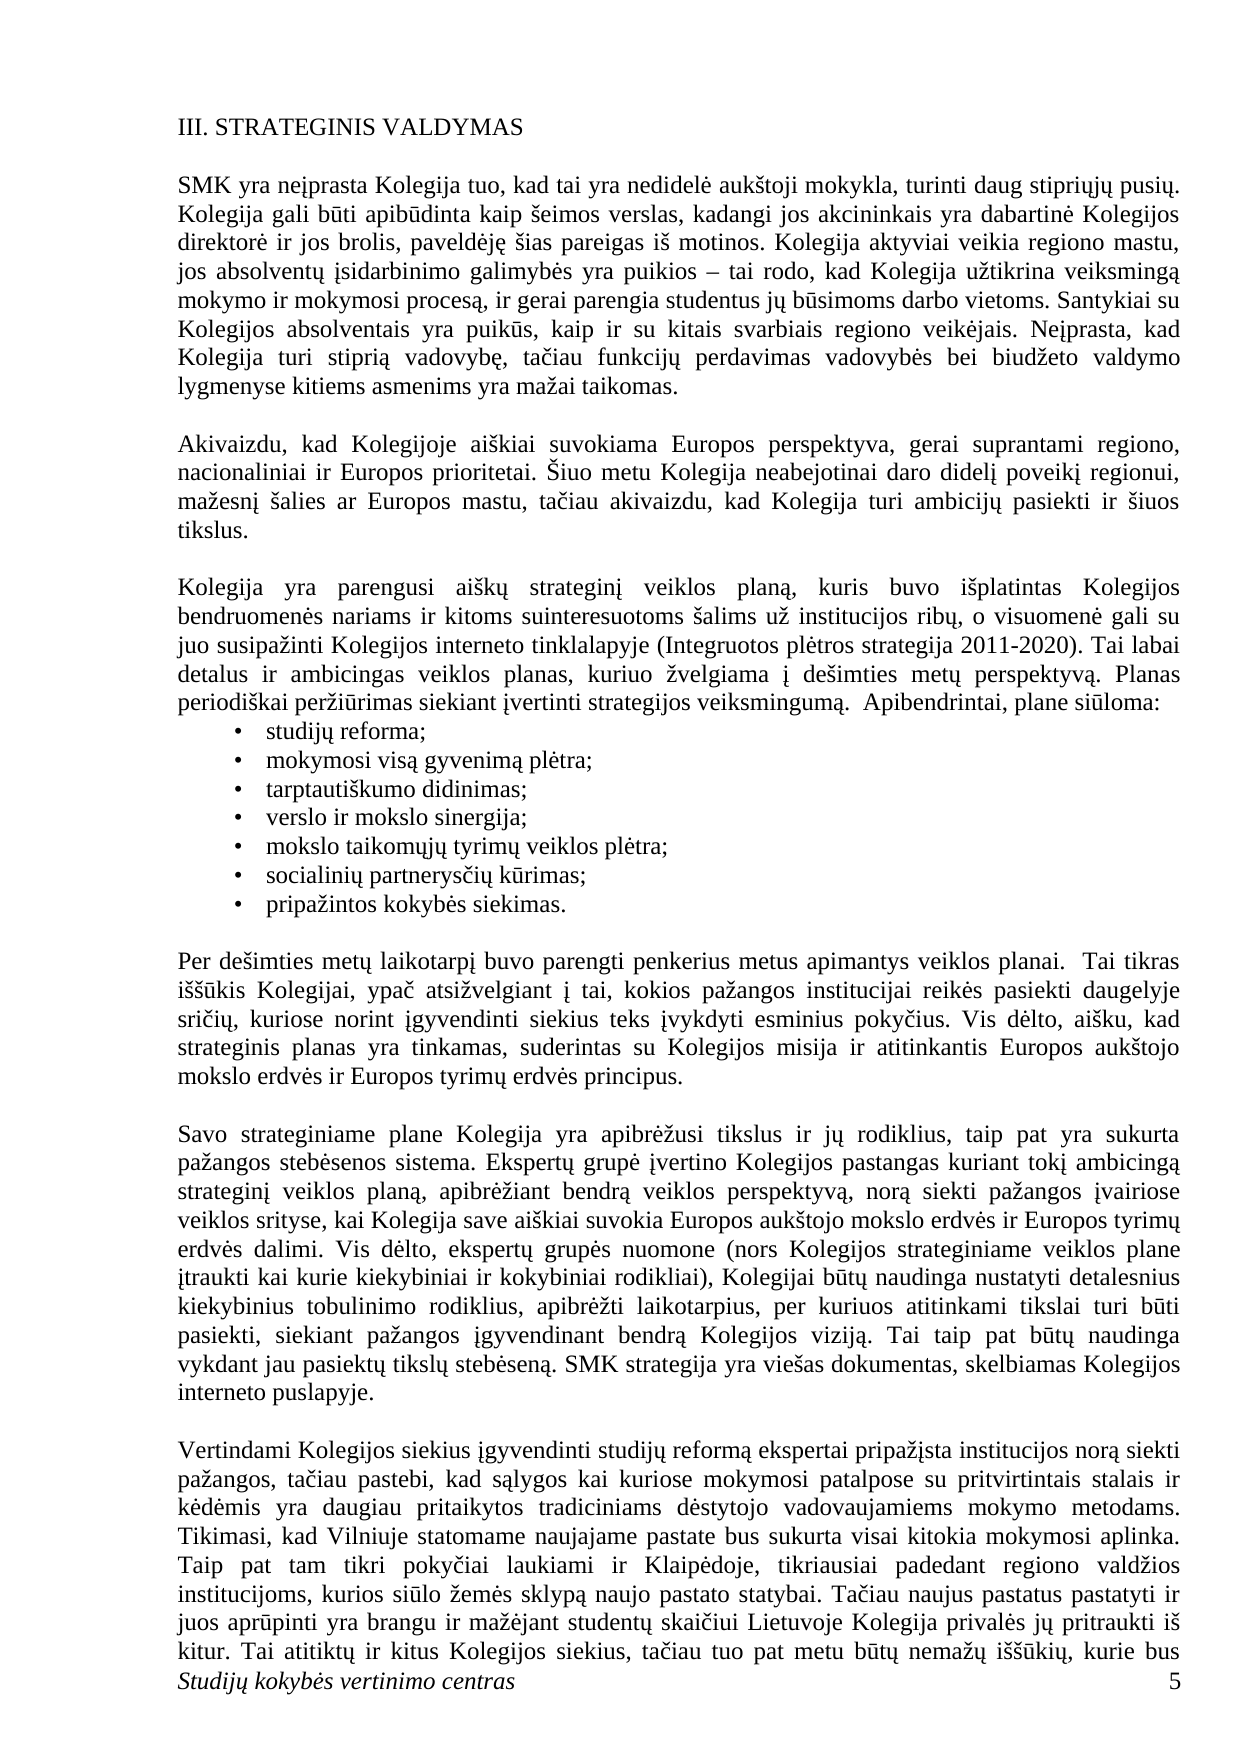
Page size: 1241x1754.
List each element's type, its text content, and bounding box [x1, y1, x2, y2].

text Akivaizdu, kad Kolegijoje aiškiai suvokiama Europos perspektyva, gerai suprantami regiono, nacionaliniai ir Europos prioritetai. Šiuo metu Kolegija neabejotinai daro didelį poveikį regionui, mažesnį šalies ar Europos mastu, tačiau akivaizdu, kad Kolegija turi ambicijų pasiekti ir šiuos tikslus. [177, 429, 1181, 544]
text • mokslo taikomųjų tyrimų veiklos plėtra; [177, 831, 1181, 860]
text Per dešimties metų laikotarpį buvo parengti penkerius metus apimantys veiklos planai. Tai tikras iššūkis Kolegijai, ypač atsižvelgiant į tai, kokios pažangos institucijai reikės pasiekti daugelyje sričių, kuriose norint įgyvendinti siekius teks įvykdyti esminius pokyčius. Vis dėlto, aišku, kad strateginis planas yra tinkamas, suderintas su Kolegijos misija ir atitinkantis Europos aukštojo mokslo erdvės ir Europos tyrimų erdvės principus. [177, 946, 1181, 1090]
text • verslo ir mokslo sinergija; [177, 802, 1181, 831]
text • tarptautiškumo didinimas; [177, 774, 1181, 802]
text • socialinių partnerysčių kūrimas; [177, 860, 1181, 889]
text III. STRATEGINIS VALDYMAS [177, 112, 1181, 141]
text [177, 1435, 1181, 1665]
text SMK yra neįprasta Kolegija tuo, kad tai yra nedidelė aukštoji mokykla, turinti daug stipriųjų pusių. Kolegija gali būti apibūdinta kaip šeimos verslas, kadangi jos akcininkais yra dabartinė Kolegijos direktorė ir jos brolis, paveldėję šias pareigas iš motinos. Kolegija aktyviai veikia regiono mastu, jos absolventų įsidarbinimo galimybės yra puikios – tai rodo, kad Kolegija užtikrina veiksmingą mokymo ir mokymosi procesą, ir gerai parengia studentus jų būsimoms darbo vietoms. Santykiai su Kolegijos absolventais yra puikūs, kaip ir su kitais svarbiais regiono veikėjais. Neįprasta, kad Kolegija turi stiprią vadovybę, tačiau funkcijų perdavimas vadovybės bei biudžeto valdymo lygmenyse kitiems asmenims yra mažai taikomas. [177, 170, 1181, 400]
text Kolegija yra parengusi aiškų strateginį veiklos planą, kuris buvo išplatintas Kolegijos bendruomenės nariams ir kitoms suinteresuotoms šalims už institucijos ribų, o visuomenė gali su juo susipažinti Kolegijos interneto tinklalapyje (Integruotos plėtros strategija 2011-2020). Tai labai detalus ir ambicingas veiklos planas, kuriuo žvelgiama į dešimties metų perspektyvą. Planas periodiškai peržiūrimas siekiant įvertinti strategijos veiksmingumą. Apibendrintai, plane siūloma: [177, 572, 1181, 716]
text • mokymosi visą gyvenimą plėtra; [177, 745, 1181, 774]
text • studijų reforma; [177, 716, 1181, 745]
text Savo strateginiame plane Kolegija yra apibrėžusi tikslus ir jų rodiklius, taip pat yra sukurta pažangos stebėsenos sistema. Ekspertų grupė įvertino Kolegijos pastangas kuriant tokį ambicingą strateginį veiklos planą, apibrėžiant bendrą veiklos perspektyvą, norą siekti pažangos įvairiose veiklos srityse, kai Kolegija save aiškiai suvokia Europos aukštojo mokslo erdvės ir Europos tyrimų erdvės dalimi. Vis dėlto, ekspertų grupės nuomone (nors Kolegijos strateginiame veiklos plane įtraukti kai kurie kiekybiniai ir kokybiniai rodikliai), Kolegijai būtų naudinga nustatyti detalesnius kiekybinius tobulinimo rodiklius, apibrėžti laikotarpius, per kuriuos atitinkami tikslai turi būti pasiekti, siekiant pažangos įgyvendinant bendrą Kolegijos viziją. Tai taip pat būtų naudinga vykdant jau pasiektų tikslų stebėseną. SMK strategija yra viešas dokumentas, skelbiamas Kolegijos interneto puslapyje. [177, 1119, 1181, 1406]
text • pripažintos kokybės siekimas. [177, 889, 1181, 917]
